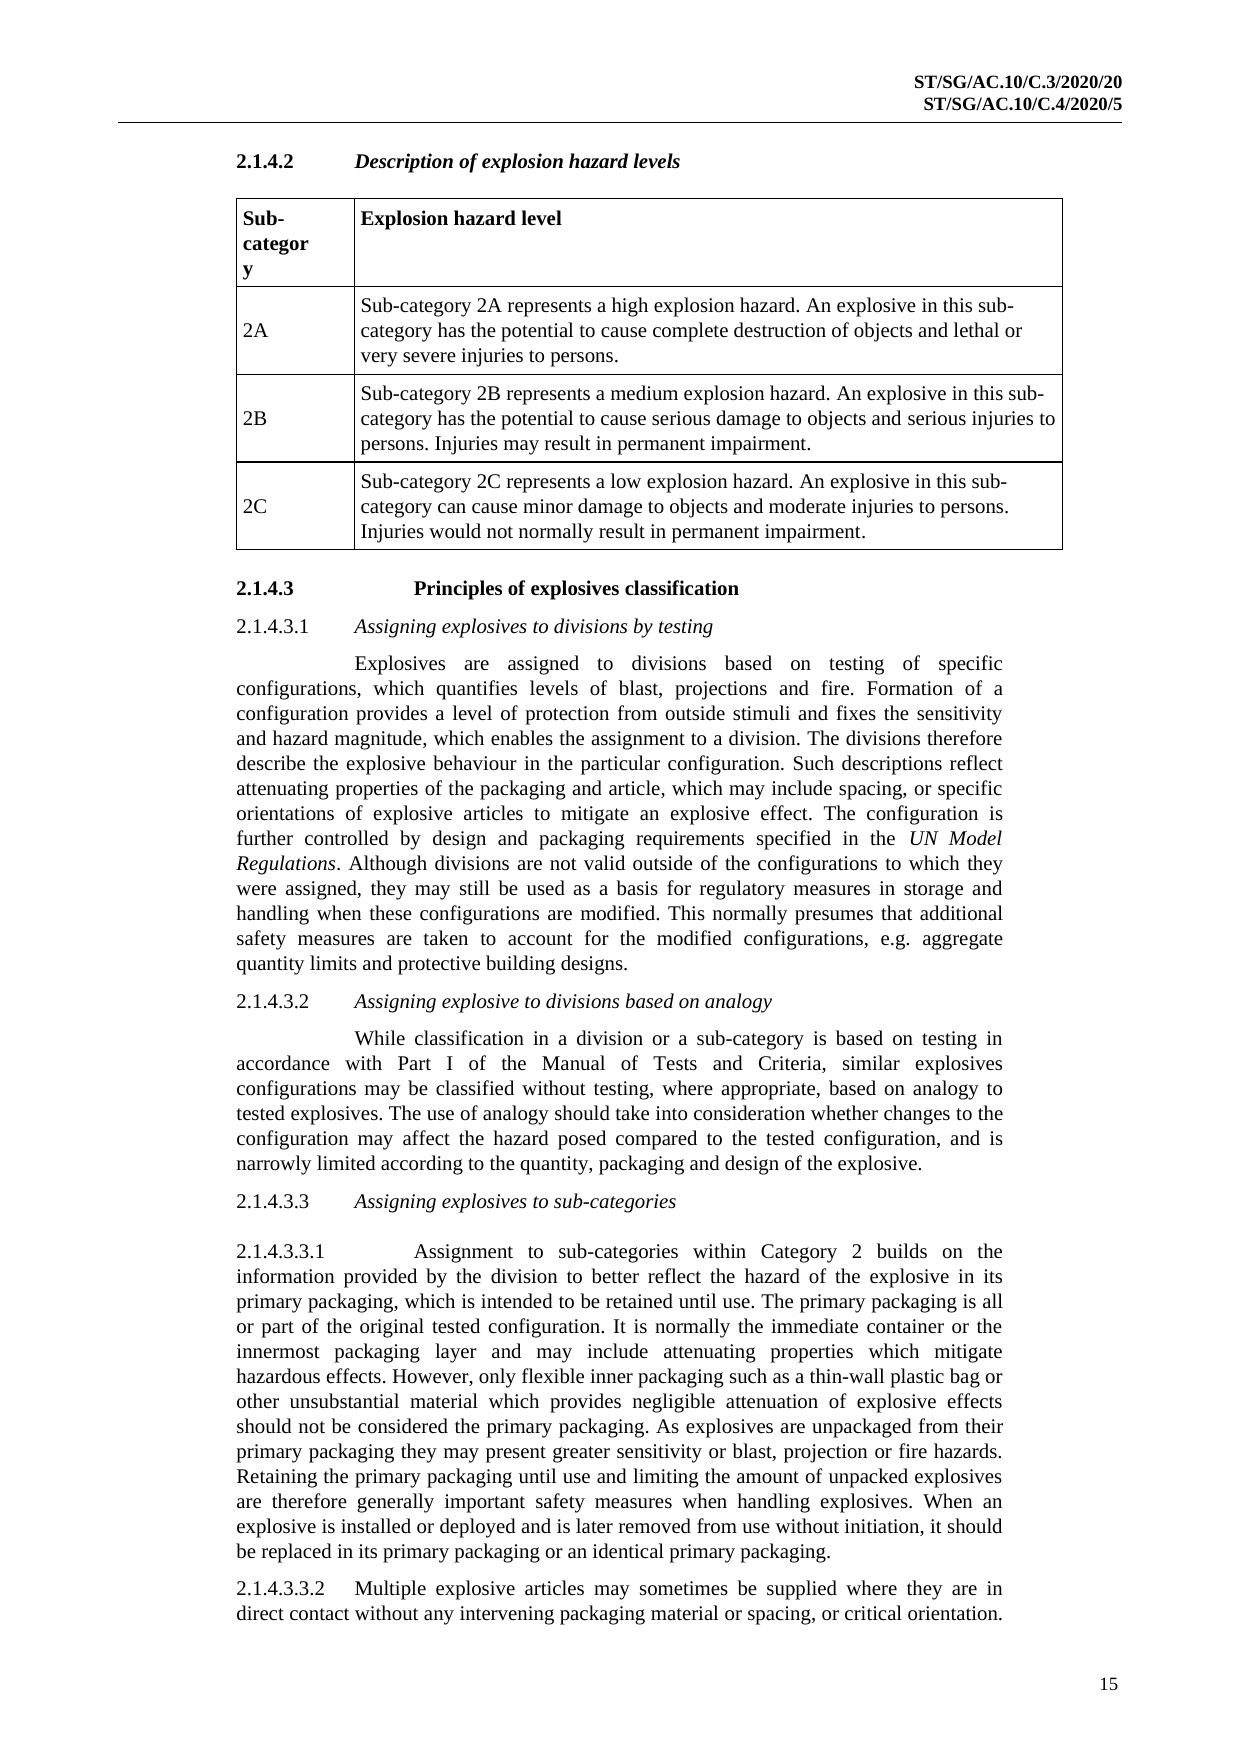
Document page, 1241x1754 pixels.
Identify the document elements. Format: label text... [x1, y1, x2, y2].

text 2.1.4.3 Principles of explosives classification [236, 575, 1004, 600]
table_cell 2A [237, 287, 354, 373]
text 2.1.4.3.3 Assigning explosives to sub-categories [236, 1188, 1092, 1213]
table_cell Sub-category 2C represents a low explosion hazard. An explosive in this sub-category can cause minor damage to objects and moderate injuries to persons. Injuries would not normally result in permanent impairment. [355, 463, 1062, 549]
text Explosives are assigned to divisions based on testing of specific configurations, which quantifies levels of blast, projections and fire. Formation of a configuration provides a level of protection from outside stimuli and fixes the sensitivity and hazard magnitude, which enables the assignment to a division. The divisions therefore describe the explosive behaviour in the particular configuration. Such descriptions reflect attenuating properties of the packaging and article, which may include spacing, or specific orientations of explosive articles to mitigate an explosive effect. The configuration is further controlled by design and packaging requirements specified in the UN Model Regulations. Although divisions are not valid outside of the configurations to which they were assigned, they may still be used as a basis for regulatory measures in storage and handling when these configurations are modified. This normally presumes that additional safety measures are taken to account for the modified configurations, e.g. aggregate quantity limits and protective building designs. [236, 650, 1004, 975]
text While classification in a division or a sub-category is based on testing in accordance with Part I of the Manual of Tests and Criteria, similar explosives configurations may be classified without testing, where appropriate, based on analogy to tested explosives. The use of analogy should take into consideration whether changes to the configuration may affect the hazard posed compared to the tested configuration, and is narrowly limited according to the quantity, packaging and design of the explosive. [236, 1025, 1004, 1175]
table_cell Sub-category 2A represents a high explosion hazard. An explosive in this sub-category has the potential to cause complete destruction of objects and lethal or very severe injuries to persons. [355, 287, 1062, 373]
table_header Sub-category [237, 199, 354, 286]
text 2.1.4.3.3.1 Assignment to sub-categories within Category 2 builds on the information provided by the division to better reflect the hazard of the explosive in its primary packaging, which is intended to be retained until use. The primary packaging is all or part of the original tested configuration. It is normally the immediate container or the innermost packaging layer and may include attenuating properties which mitigate hazardous effects. However, only flexible inner packaging such as a thin-wall plastic bag or other unsubstantial material which provides negligible attenuation of explosive effects should not be considered the primary packaging. As explosives are unpackaged from their primary packaging they may present greater sensitivity or blast, projection or fire hazards. Retaining the primary packaging until use and limiting the amount of unpacked explosives are therefore generally important safety measures when handling explosives. When an explosive is installed or deployed and is later removed from use without initiation, it should be replaced in its primary packaging or an identical primary packaging. [236, 1238, 1004, 1563]
text 2.1.4.3.2 Assigning explosive to divisions based on analogy [236, 988, 1004, 1013]
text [236, 1575, 1004, 1625]
table_header Explosion hazard level [355, 199, 1062, 286]
table_cell 2C [237, 463, 354, 549]
text 2.1.4.2 Description of explosion hazard levels [236, 148, 1092, 173]
table_cell Sub-category 2B represents a medium explosion hazard. An explosive in this sub-category has the potential to cause serious damage to objects and serious injuries to persons. Injuries may result in permanent impairment. [355, 375, 1062, 461]
table_cell 2B [237, 375, 354, 461]
text 2.1.4.3.1 Assigning explosives to divisions by testing [236, 613, 1004, 638]
